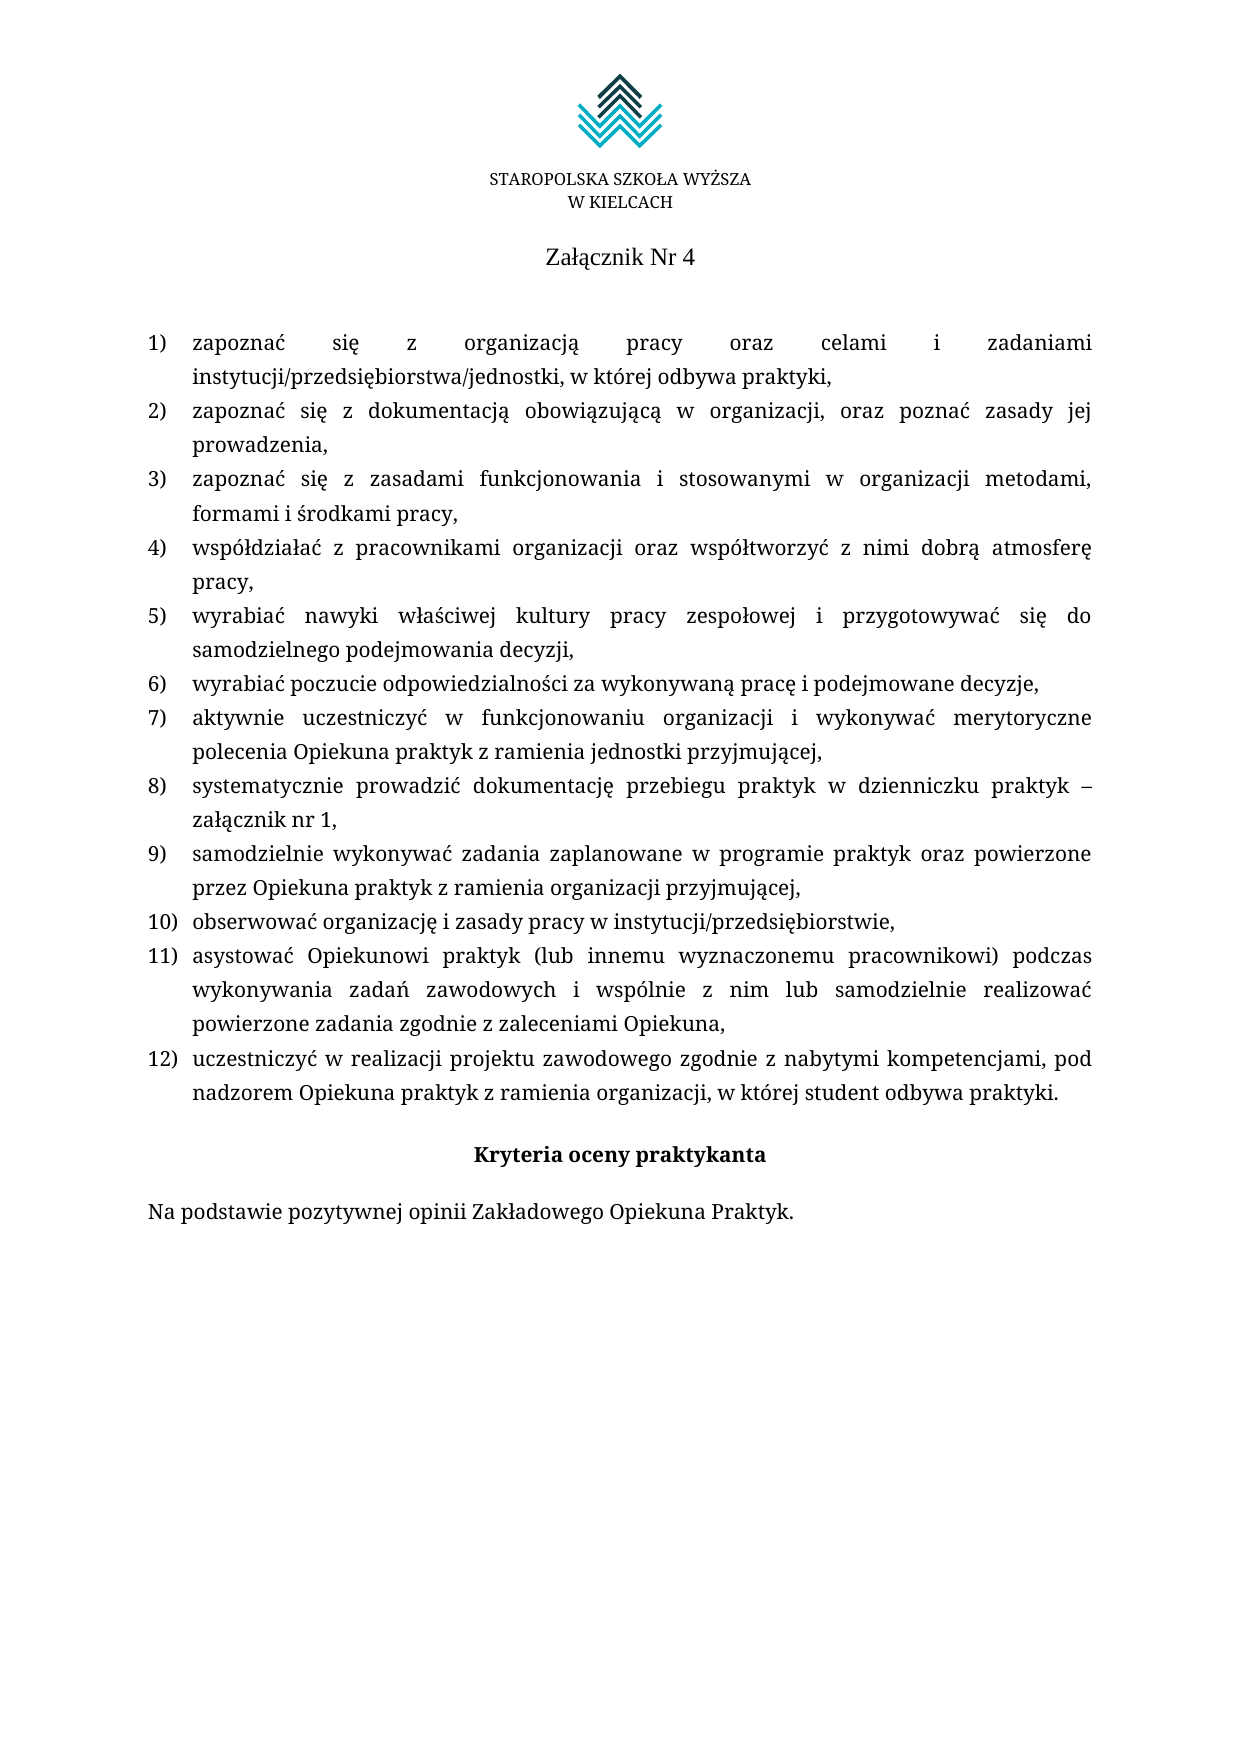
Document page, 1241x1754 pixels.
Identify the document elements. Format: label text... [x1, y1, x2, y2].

list zapoznać się z dokumentacją obowiązującą w organizacji, oraz poznać zasady jej prowadzenia, [148, 396, 1093, 459]
list wyrabiać nawyki właściwej kultury pracy zespołowej i przygotowywać się do samodzielnego podejmowania decyzji, [148, 601, 1093, 663]
list uczestniczyć w realizacji projektu zawodowego zgodnie z nabytymi kompetencjami, pod nadzorem Opiekuna praktyk z ramienia organizacji, w której student odbywa praktyki. [148, 1044, 1093, 1106]
list asystować Opiekunowi praktyk (lub innemu wyznaczonemu pracownikowi) podczas wykonywania zadań zawodowych i wspólnie z nim lub samodzielnie realizować powierzone zadania zgodnie z zaleceniami Opiekuna, [148, 941, 1093, 1038]
list systematycznie prowadzić dokumentację przebiegu praktyk w dzienniczku praktyk – załącznik nr 1, [148, 771, 1093, 834]
list samodzielnie wykonywać zadania zaplanowane w programie praktyk oraz powierzone przez Opiekuna praktyk z ramienia organizacji przyjmującej, [148, 839, 1093, 902]
list obserwować organizację i zasady pracy w instytucji/przedsiębiorstwie, [148, 907, 1093, 936]
text Na podstawie pozytywnej opinii Zakładowego Opiekuna Praktyk. [148, 1197, 1093, 1226]
list zapoznać się z zasadami funkcjonowania i stosowanymi w organizacji metodami, formami i środkami pracy, [148, 464, 1093, 527]
text Kryteria oceny praktykanta [148, 1140, 1093, 1169]
list zapoznać się z organizacją pracy oraz celami i zadaniami instytucji/przedsiębiorstwa/jednostki, w której odbywa praktyki, [148, 328, 1093, 391]
list aktywnie uczestniczyć w funkcjonowaniu organizacji i wykonywać merytoryczne polecenia Opiekuna praktyk z ramienia jednostki przyjmującej, [148, 703, 1093, 766]
list wyrabiać poczucie odpowiedzialności za wykonywaną pracę i podejmowane decyzje, [148, 669, 1093, 697]
list współdziałać z pracownikami organizacji oraz współtworzyć z nimi dobrą atmosferę pracy, [148, 533, 1093, 595]
